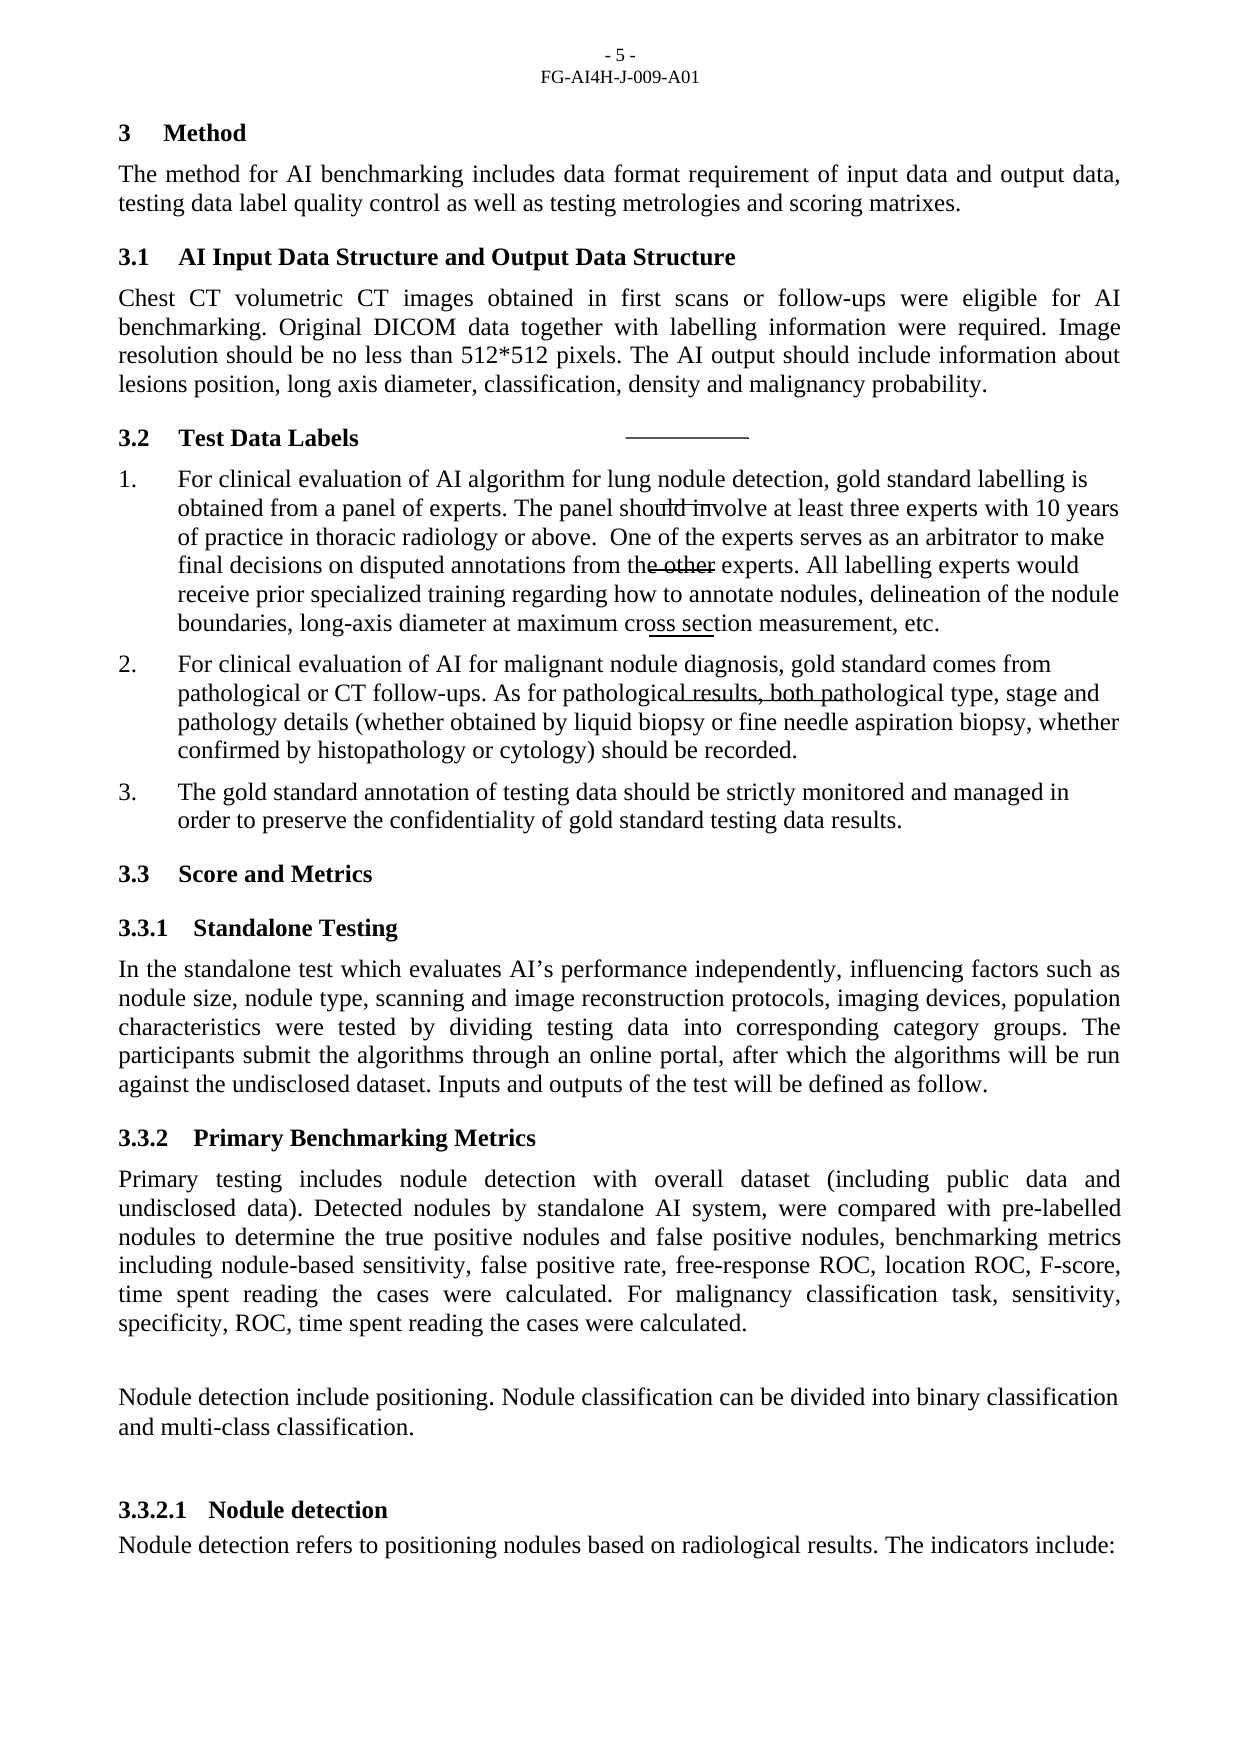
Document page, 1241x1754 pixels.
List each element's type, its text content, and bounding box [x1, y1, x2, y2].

subtitle Test Data Labels [118, 423, 1122, 452]
subtitle AI Input Data Structure and Output Data Structure [118, 242, 1122, 271]
list The gold standard annotation of testing data should be strictly monitored and managed in order to preserve the confidentiality of gold standard testing data results. [118, 777, 1122, 834]
text Chest CT volumetric CT images obtained in first scans or follow-ups were eligible for AI benchmarking. Original DICOM data together with labelling information were required. Image resolution should be no less than 512*512 pixels. The AI output should include information about lesions position, long axis diameter, classification, density and malignancy probability. [118, 283, 1122, 398]
subtitle Method [118, 118, 1122, 147]
text Primary testing includes nodule detection with overall dataset (including public data and undisclosed data). Detected nodules by standalone AI system, were compared with pre-labelled nodules to determine the true positive nodules and false positive nodules, benchmarking metrics including nodule-based sensitivity, false positive rate, free-response ROC, location ROC, F-score, time spent reading the cases were calculated. For malignancy classification task, sensitivity, specificity, ROC, time spent reading the cases were calculated. [118, 1164, 1122, 1337]
text Nodule detection include positioning. Nodule classification can be divided into binary classification and multi-class classification. [118, 1378, 1122, 1441]
text In the standalone test which evaluates AI’s performance independently, influencing factors such as nodule size, nodule type, scanning and image reconstruction protocols, imaging devices, population characteristics were tested by dividing testing data into corresponding category groups. The participants submit the algorithms through an online portal, after which the algorithms will be run against the undisclosed dataset. Inputs and outputs of the test will be defined as follow. [118, 954, 1122, 1098]
text The method for AI benchmarking includes data format requirement of input data and output data, testing data label quality control as well as testing metrologies and scoring matrixes. [118, 159, 1122, 217]
text Nodule detection refers to positioning nodules based on radiological results. The indicators include: [118, 1530, 1122, 1558]
subtitle Nodule detection [118, 1495, 1122, 1523]
list For clinical evaluation of AI algorithm for lung nodule detection, gold standard labelling is obtained from a panel of experts. The panel should involve at least three experts with 10 years of practice in thoracic radiology or above. One of the experts serves as an arbitrator to make final decisions on disputed annotations from the other experts. All labelling experts would receive prior specialized training regarding how to annotate nodules, delineation of the nodule boundaries, long-axis diameter at maximum cross section measurement, etc. [118, 464, 1122, 637]
subtitle Standalone Testing [118, 913, 1122, 942]
subtitle Primary Benchmarking Metrics [118, 1123, 1122, 1152]
list For clinical evaluation of AI for malignant nodule diagnosis, gold standard comes from pathological or CT follow-ups. As for pathological results, both pathological type, stage and pathology details (whether obtained by liquid biopsy or fine needle aspiration biopsy, whether confirmed by histopathology or cytology) should be recorded. [118, 649, 1122, 764]
subtitle Score and Metrics [118, 859, 1122, 888]
